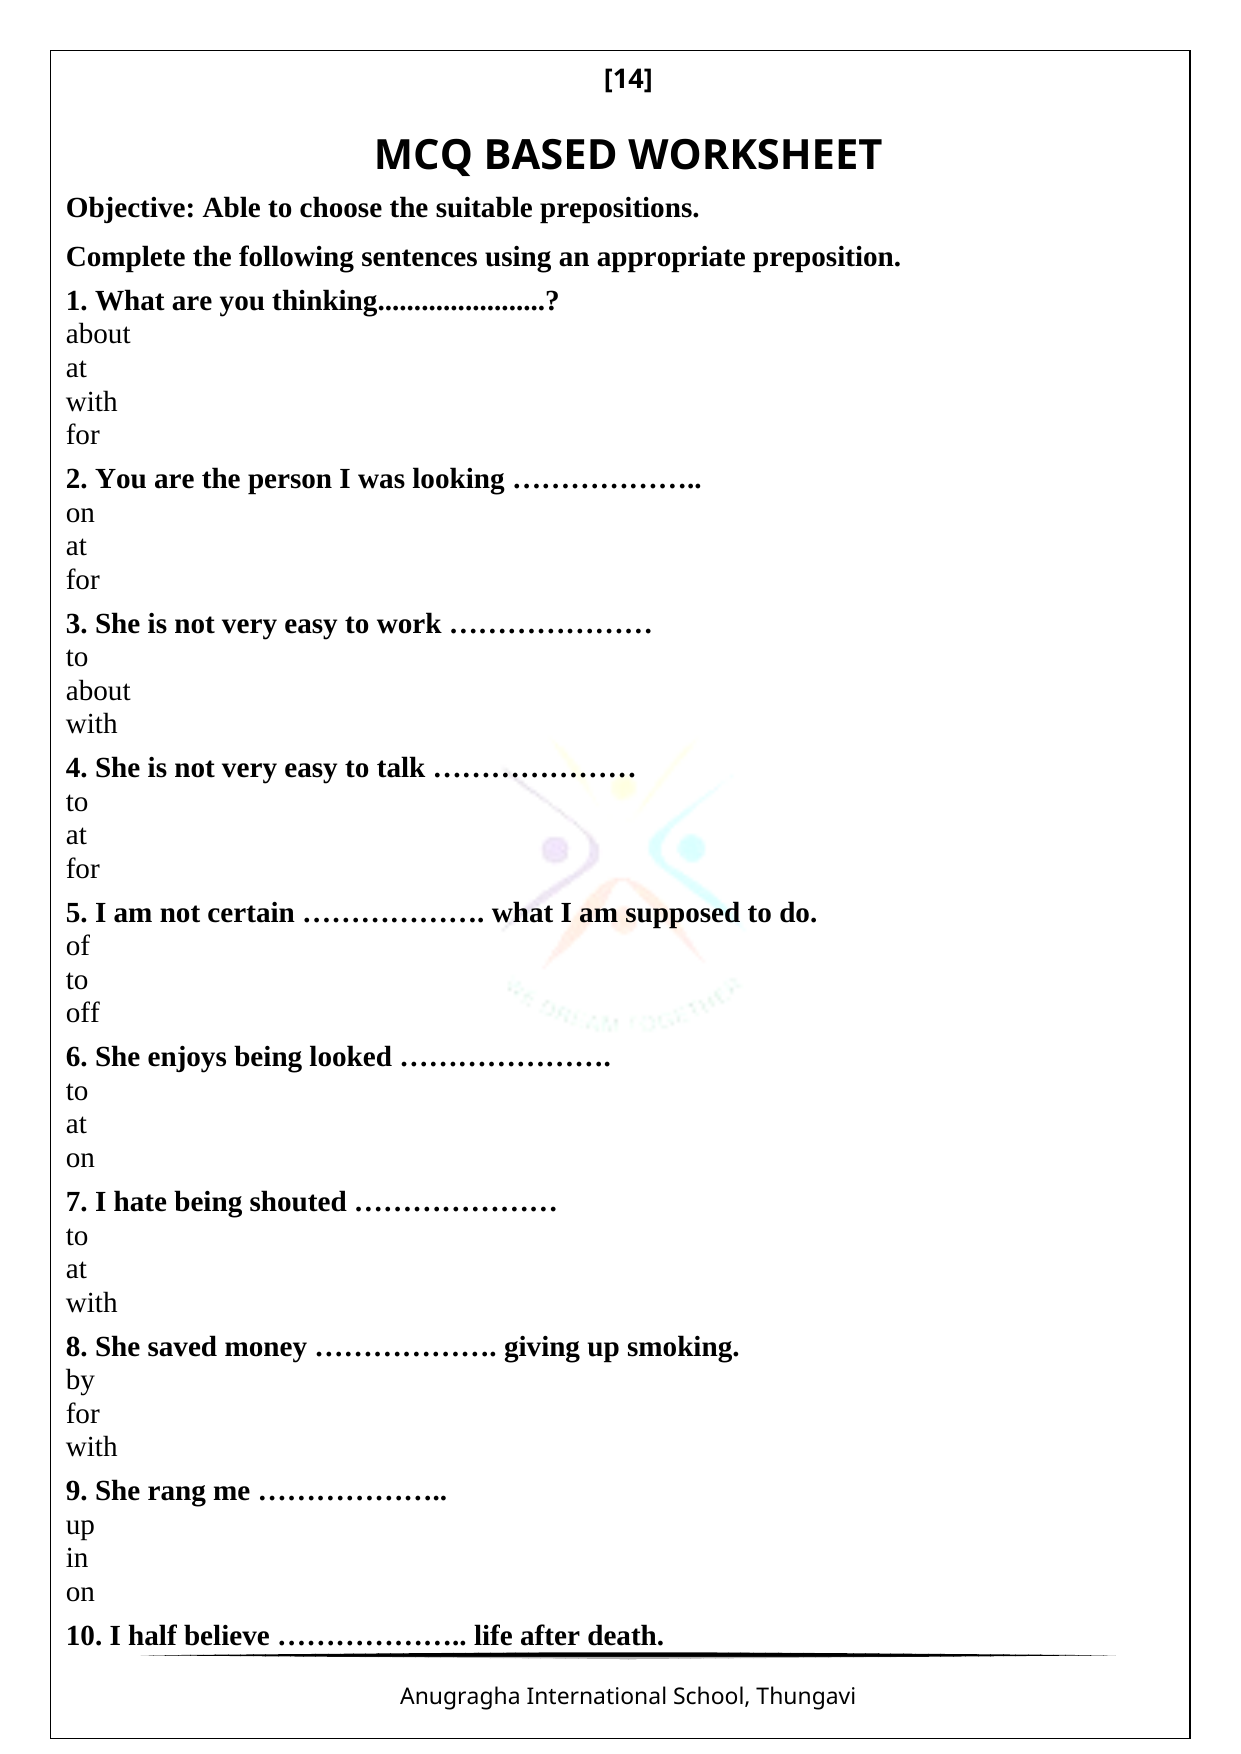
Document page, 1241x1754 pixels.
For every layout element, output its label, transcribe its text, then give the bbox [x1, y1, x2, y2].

text to [66, 1218, 1189, 1251]
text about [66, 317, 1189, 350]
text 1. What are you thinking.......................? [66, 283, 1189, 317]
text with [66, 706, 1189, 740]
text at [66, 350, 1189, 384]
text with [66, 1429, 1189, 1463]
text to [66, 1073, 1189, 1107]
text on [66, 1140, 1189, 1174]
text 3. She is not very easy to work ………………… [66, 606, 1189, 639]
text 5. I am not certain ………………. what I am supposed to do. [66, 895, 1189, 928]
text of [66, 928, 1189, 962]
text for [66, 1396, 1189, 1429]
text for [66, 562, 1189, 595]
text 2. You are the person I was looking ……………….. [66, 461, 1189, 495]
text in [66, 1540, 1189, 1574]
text 9. She rang me ……………….. [66, 1473, 1189, 1507]
text at [66, 1107, 1189, 1140]
text for [66, 851, 1189, 884]
text at [66, 528, 1189, 562]
text to [66, 639, 1189, 673]
text up [66, 1507, 1189, 1540]
text 4. She is not very easy to talk ………………… [66, 750, 1189, 784]
text on [66, 495, 1189, 528]
text 6. She enjoys being looked …………………. [66, 1039, 1189, 1073]
text off [66, 996, 1189, 1029]
text 10. I half believe ……………….. life after death. [66, 1618, 1189, 1651]
text to [66, 962, 1189, 996]
text for [66, 417, 1189, 451]
text with [66, 384, 1189, 417]
text Complete the following sentences using an appropriate preposition. [66, 239, 1189, 273]
text about [66, 673, 1189, 706]
text to [66, 784, 1189, 817]
picture [140, 1651, 1116, 1660]
text MCQ BASED WORKSHEET [66, 125, 1189, 182]
text 8. She saved money ………………. giving up smoking. [66, 1329, 1189, 1362]
text on [66, 1574, 1189, 1607]
text by [66, 1362, 1189, 1396]
text at [66, 817, 1189, 851]
text with [66, 1285, 1189, 1318]
text 7. I hate being shouted ………………… [66, 1184, 1189, 1218]
text at [66, 1251, 1189, 1285]
text Objective: Able to choose the suitable prepositions. [66, 190, 1189, 224]
